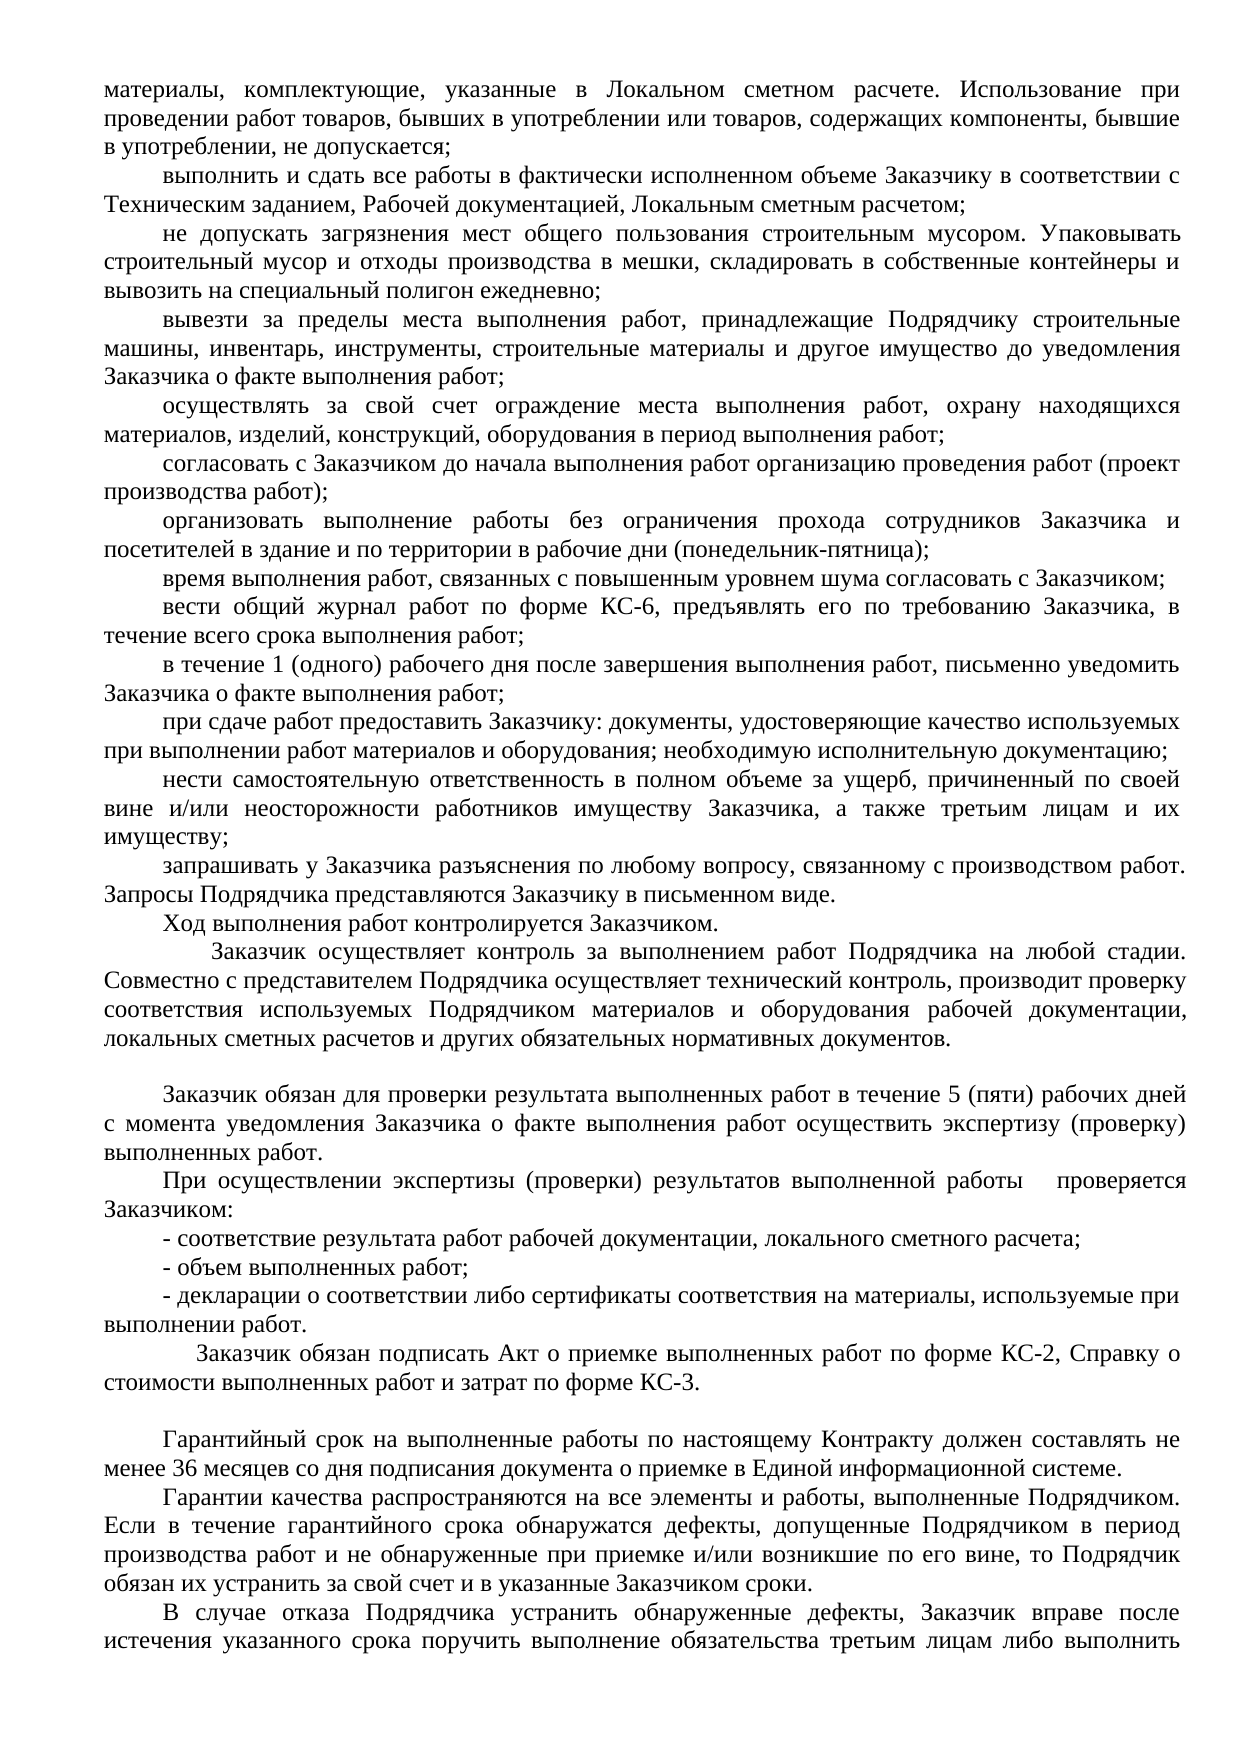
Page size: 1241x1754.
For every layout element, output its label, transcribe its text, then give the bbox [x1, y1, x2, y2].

text Гарантии качества распространяются на все элементы и работы, выполненные Подрядчиком. Если в течение гарантийного срока обнаружатся дефекты, допущенные Подрядчиком в период производства работ и не обнаруженные при приемке и/или возникшие по его вине, то Подрядчик обязан их устранить за свой счет и в указанные Заказчиком сроки. [103, 1482, 1181, 1597]
text вести общий журнал работ по форме КС-6, предъявлять его по требованию Заказчика, в течение всего срока выполнения работ; [103, 591, 1181, 649]
text в течение 1 (одного) рабочего дня после завершения выполнения работ, письменно уведомить Заказчика о факте выполнения работ; [103, 649, 1181, 706]
text - соответствие результата работ рабочей документации, локального сметного расчета; [103, 1223, 1181, 1252]
text не допускать загрязнения мест общего пользования строительным мусором. Упаковывать строительный мусор и отходы производства в мешки, складировать в собственные контейнеры и вывозить на специальный полигон ежедневно; [103, 218, 1181, 304]
text Заказчик обязан подписать Акт о приемке выполненных работ по форме КС-2, Справку о стоимости выполненных работ и затрат по форме КС-3. [103, 1338, 1181, 1396]
text время выполнения работ, связанных с повышенным уровнем шума согласовать с Заказчиком; [103, 563, 1181, 591]
text - объем выполненных работ; [103, 1252, 1181, 1281]
text организовать выполнение работы без ограничения прохода сотрудников Заказчика и посетителей в здание и по территории в рабочие дни (понедельник-пятница); [103, 505, 1181, 563]
text запрашивать у Заказчика разъяснения по любому вопросу, связанному с производством работ. Запросы Подрядчика представляются Заказчику в письменном виде. [103, 850, 1187, 908]
text нести самостоятельную ответственность в полном объеме за ущерб, причиненный по своей вине и/или неосторожности работников имуществу Заказчика, а также третьим лицам и их имуществу; [103, 764, 1181, 850]
text При осуществлении экспертизы (проверки) результатов выполненной работы проверяется Заказчиком: [103, 1166, 1187, 1223]
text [103, 1597, 1181, 1654]
text вывезти за пределы места выполнения работ, принадлежащие Подрядчику строительные машины, инвентарь, инструменты, строительные материалы и другое имущество до уведомления Заказчика о факте выполнения работ; [103, 304, 1181, 390]
text согласовать с Заказчиком до начала выполнения работ организацию проведения работ (проект производства работ); [103, 448, 1181, 505]
text выполнить и сдать все работы в фактически исполненном объеме Заказчику в соответствии с Техническим заданием, Рабочей документацией, Локальным сметным расчетом; [103, 160, 1181, 218]
text осуществлять за свой счет ограждение места выполнения работ, охрану находящихся материалов, изделий, конструкций, оборудования в период выполнения работ; [103, 390, 1181, 448]
text Гарантийный срок на выполненные работы по настоящему Контракту должен составлять не менее 36 месяцев со дня подписания документа о приемке в Единой информационной системе. [103, 1424, 1181, 1482]
text - декларации о соответствии либо сертификаты соответствия на материалы, используемые при выполнении работ. [103, 1281, 1181, 1338]
text при сдаче работ предоставить Заказчику: документы, удостоверяющие качество используемых при выполнении работ материалов и оборудования; необходимую исполнительную документацию; [103, 706, 1181, 764]
text Ход выполнения работ контролируется Заказчиком. [103, 908, 1181, 936]
text Заказчик осуществляет контроль за выполнением работ Подрядчика на любой стадии. Совместно с представителем Подрядчика осуществляет технический контроль, производит проверку соответствия используемых Подрядчиком материалов и оборудования рабочей документации, локальных сметных расчетов и других обязательных нормативных документов. [103, 936, 1187, 1051]
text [103, 74, 1181, 160]
text Заказчик обязан для проверки результата выполненных работ в течение 5 (пяти) рабочих дней с момента уведомления Заказчика о факте выполнения работ осуществить экспертизу (проверку) выполненных работ. [103, 1079, 1187, 1166]
